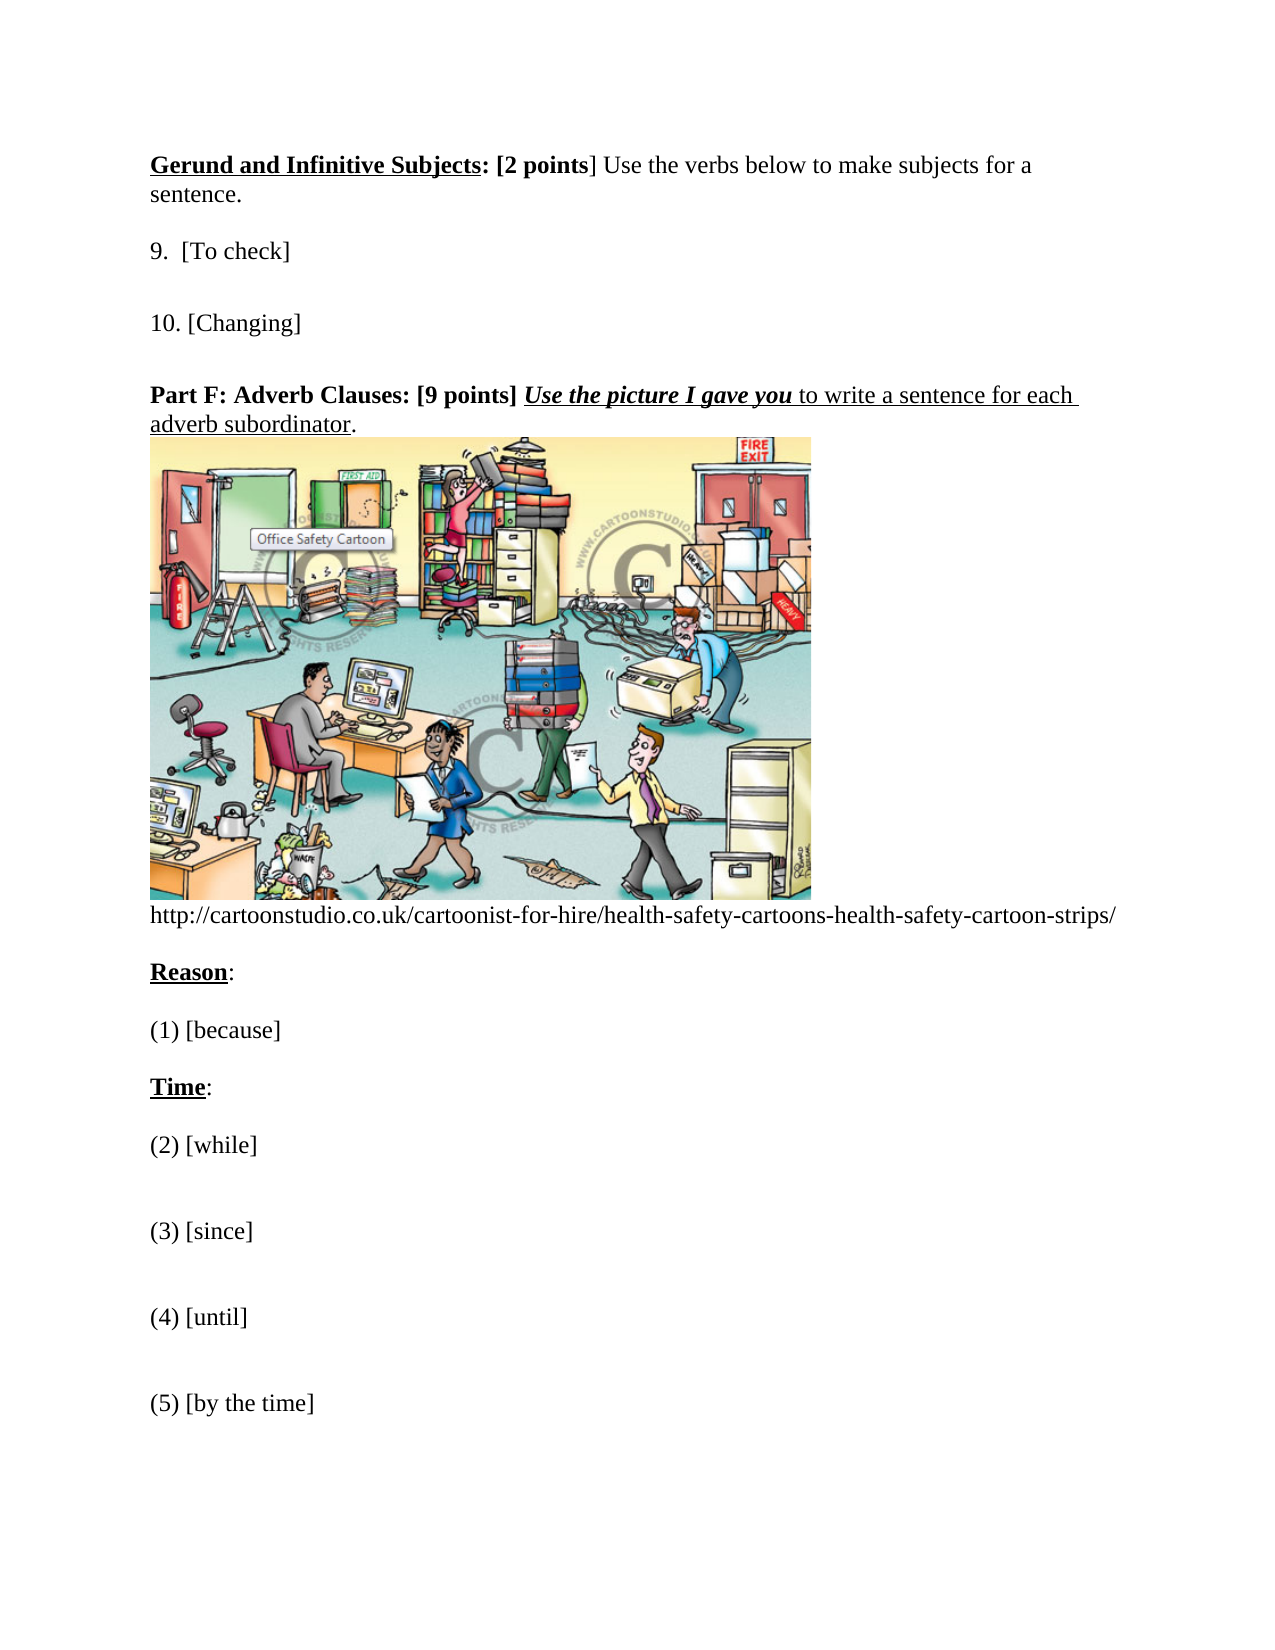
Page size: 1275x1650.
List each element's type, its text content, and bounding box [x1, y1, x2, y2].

text (3) [since] [150, 1216, 1125, 1245]
text Part F: Adverb Clauses: [9 points] Use the picture I gave you to write a sentence for each adverb subordinator. [150, 380, 1125, 437]
text 10. [Changing] [150, 308, 1125, 337]
text (4) [until] [150, 1302, 1125, 1331]
text Time: [150, 1072, 1125, 1101]
text Gerund and Infinitive Subjects: [2 points] Use the verbs below to make subjects for a sentence. [150, 150, 1125, 207]
text (1) [because] [150, 1015, 1125, 1043]
text (2) [while] [150, 1130, 1125, 1158]
text Reason: [150, 957, 1125, 986]
text (5) [by the time] [150, 1388, 1125, 1417]
text 9. [To check] [150, 236, 1125, 265]
text http://cartoonstudio.co.uk/cartoonist-for-hire/health-safety-cartoons-health-safety-cartoon-strips/ [150, 900, 1125, 928]
